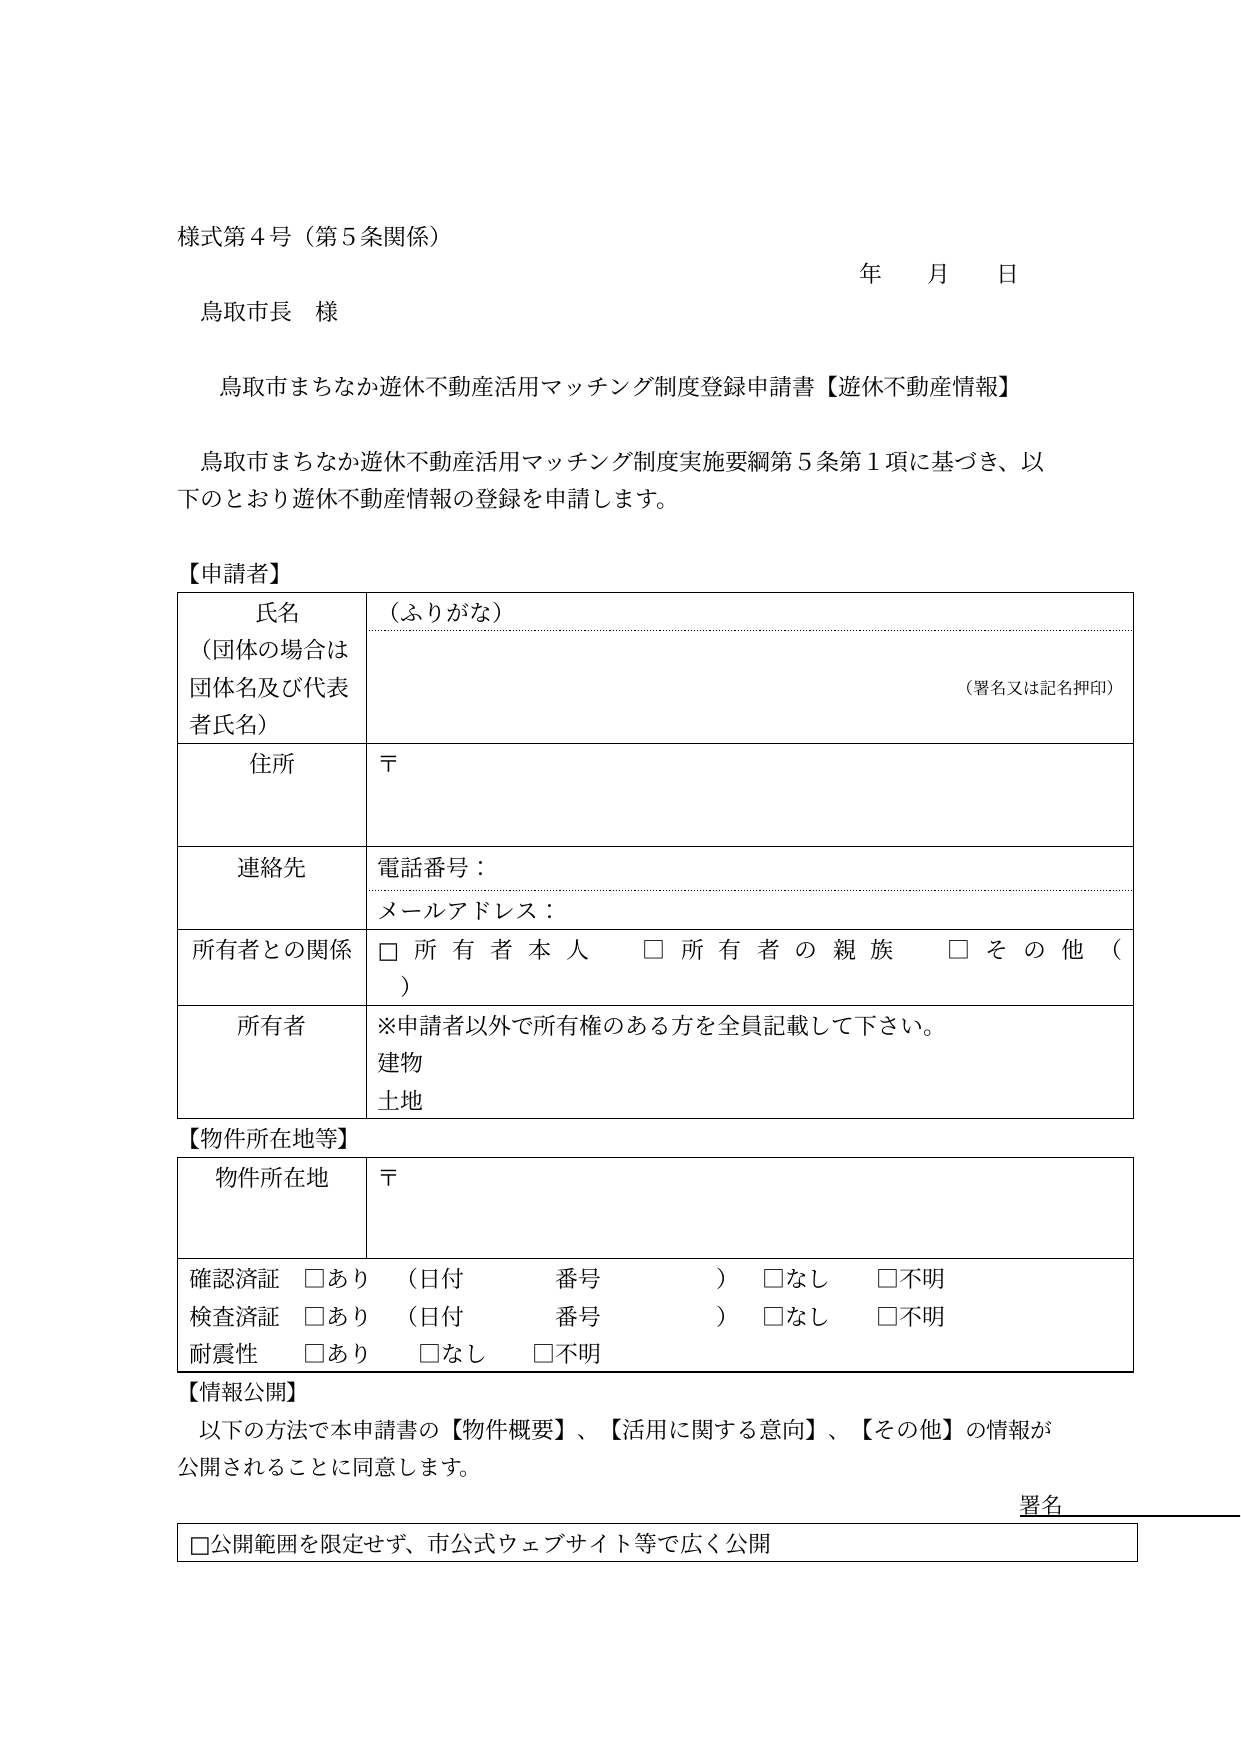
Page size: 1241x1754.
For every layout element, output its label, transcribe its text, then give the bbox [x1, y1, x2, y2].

table_cell ※申請者以外で所有権のある方を全員記載して下さい。 建物 土地 [367, 1006, 1133, 1118]
table_cell 連絡先 [178, 847, 366, 928]
table_header 物件所在地 [178, 1158, 366, 1258]
text 【物件所在地等】 [177, 1119, 1063, 1157]
text 【情報公開】 [177, 1373, 1063, 1410]
table_header 氏名 （団体の場合は団体名及び代表者氏名） [178, 593, 366, 743]
text 様式第４号（第５条関係） [177, 217, 1063, 254]
text 公開されることに同意します。 [177, 1447, 1063, 1485]
table_cell （署名又は記名押印） [367, 630, 1133, 743]
table_cell メールアドレス： [367, 890, 1133, 928]
table_cell 〒 [367, 744, 1133, 846]
table_cell 所有者 [178, 1006, 366, 1118]
table_header 〒 [367, 1158, 1133, 1258]
text 鳥取市まちなか遊休不動産活用マッチング制度登録申請書【遊休不動産情報】 [177, 367, 1063, 404]
table_cell 住所 [178, 744, 366, 846]
text 【申請者】 [177, 554, 1063, 592]
table_header （ふりがな） [367, 593, 1133, 630]
text 鳥取市まちなか遊休不動産活用マッチング制度実施要綱第５条第１項に基づき、以下のとおり遊休不動産情報の登録を申請します。 [177, 442, 1063, 517]
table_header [178, 1524, 1137, 1561]
table_cell 確認済証 □あり （日付 番号 ） □なし □不明 検査済証 □あり （日付 番号 ） □なし □不明 耐震性 □あり □なし □不明 [178, 1259, 1133, 1371]
text 署名 [177, 1485, 1063, 1522]
table_cell 所有者との関係 [178, 930, 366, 1004]
text 年 月 日 [177, 254, 1019, 292]
table_cell □所有者本人 □所有者の親族 □その他（ ） [367, 930, 1133, 1004]
text 鳥取市長 様 [177, 292, 1063, 329]
table_cell 電話番号： [367, 847, 1133, 890]
text 以下の方法で本申請書の【物件概要】、【活用に関する意向】、【その他】の情報が [177, 1410, 1063, 1447]
